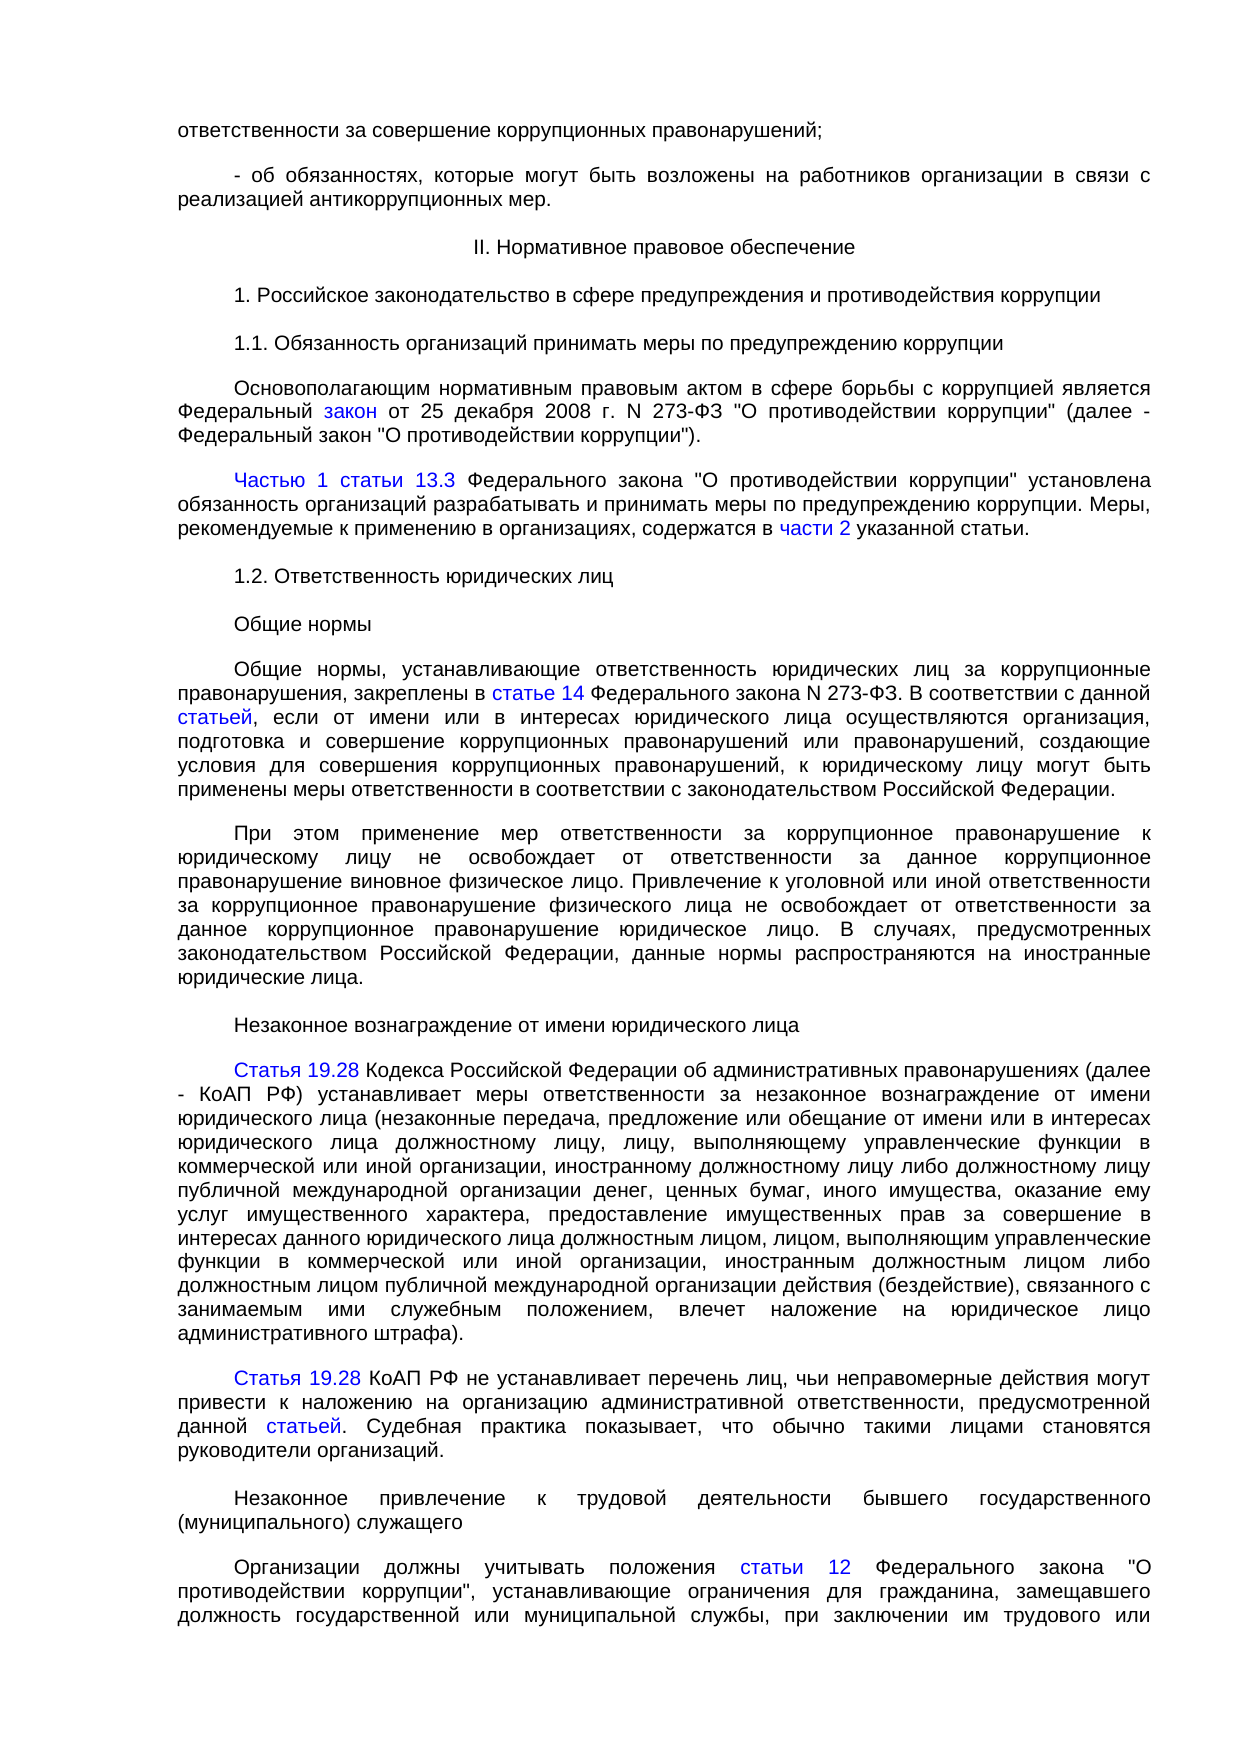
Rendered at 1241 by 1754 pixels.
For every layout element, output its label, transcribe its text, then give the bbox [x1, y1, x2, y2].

text 1.2. Ответственность юридических лиц [177, 564, 1152, 588]
text Общие нормы [177, 612, 1152, 636]
text Незаконное вознаграждение от имени юридического лица [177, 1013, 1152, 1037]
text При этом применение мер ответственности за коррупционное правонарушение к юридическому лицу не освобождает от ответственности за данное коррупционное правонарушение виновное физическое лицо. Привлечение к уголовной или иной ответственности за коррупционное правонарушение физического лица не освобождает от ответственности за данное коррупционное правонарушение юридическое лицо. В случаях, предусмотренных законодательством Российской Федерации, данные нормы распространяются на иностранные юридические лица. [177, 821, 1152, 989]
text Основополагающим нормативным правовым актом в сфере борьбы с коррупцией является Федеральный закон от 25 декабря 2008 г. N 273-ФЗ "О противодействии коррупции" (далее - Федеральный закон "О противодействии коррупции"). [177, 375, 1152, 447]
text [177, 118, 1152, 142]
text Общие нормы, устанавливающие ответственность юридических лиц за коррупционные правонарушения, закреплены в статье 14 Федерального закона N 273-ФЗ. В соответствии с данной статьей, если от имени или в интересах юридического лица осуществляются организация, подготовка и совершение коррупционных правонарушений или правонарушений, создающие условия для совершения коррупционных правонарушений, к юридическому лицу могут быть применены меры ответственности в соответствии с законодательством Российской Федерации. [177, 657, 1152, 800]
text Частью 1 статьи 13.3 Федерального закона "О противодействии коррупции" установлена обязанность организаций разрабатывать и принимать меры по предупреждению коррупции. Меры, рекомендуемые к применению в организациях, содержатся в части 2 указанной статьи. [177, 468, 1152, 540]
text 1. Российское законодательство в сфере предупреждения и противодействия коррупции [177, 283, 1152, 307]
text - об обязанностях, которые могут быть возложены на работников организации в связи с реализацией антикоррупционных мер. [177, 163, 1152, 211]
text Статья 19.28 Кодекса Российской Федерации об административных правонарушениях (далее - КоАП РФ) устанавливает меры ответственности за незаконное вознаграждение от имени юридического лица (незаконные передача, предложение или обещание от имени или в интересах юридического лица должностному лицу, лицу, выполняющему управленческие функции в коммерческой или иной организации, иностранному должностному лицу либо должностному лицу публичной международной организации денег, ценных бумаг, иного имущества, оказание ему услуг имущественного характера, предоставление имущественных прав за совершение в интересах данного юридического лица должностным лицом, лицом, выполняющим управленческие функции в коммерческой или иной организации, иностранным должностным лицом либо должностным лицом публичной международной организации действия (бездействие), связанного с занимаемым ими служебным положением, влечет наложение на юридическое лицо административного штрафа). [177, 1058, 1152, 1345]
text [177, 1554, 1152, 1626]
text Незаконное привлечение к трудовой деятельности бывшего государственного (муниципального) служащего [177, 1486, 1152, 1534]
text Статья 19.28 КоАП РФ не устанавливает перечень лиц, чьи неправомерные действия могут привести к наложению на организацию административной ответственности, предусмотренной данной статьей. Судебная практика показывает, что обычно такими лицами становятся руководители организаций. [177, 1366, 1152, 1462]
text 1.1. Обязанность организаций принимать меры по предупреждению коррупции [177, 331, 1152, 354]
text II. Нормативное правовое обеспечение [177, 235, 1152, 259]
